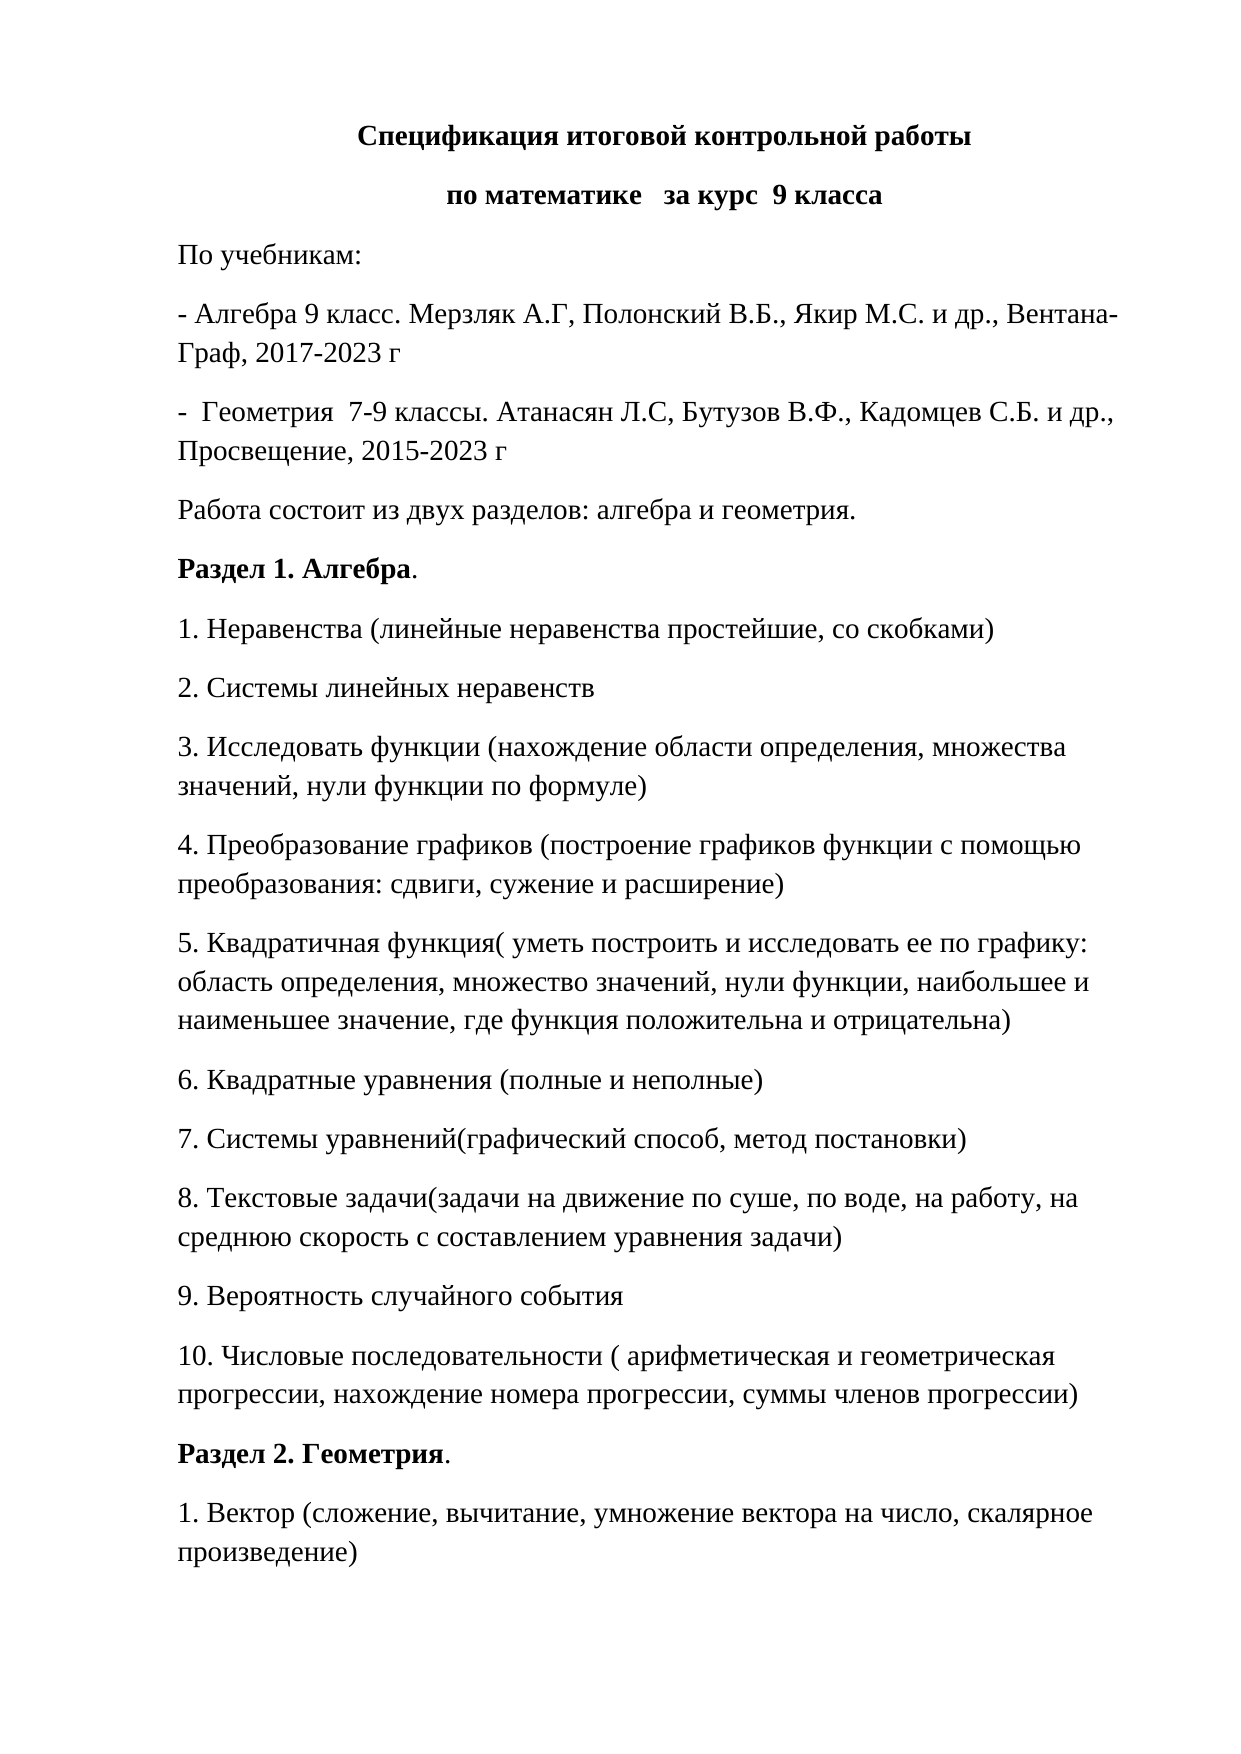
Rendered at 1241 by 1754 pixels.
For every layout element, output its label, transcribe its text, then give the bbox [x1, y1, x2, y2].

text 6. Квадратные уравнения (полные и неполные) [177, 1062, 1152, 1095]
text 9. Вероятность случайного события [177, 1278, 1152, 1312]
text Раздел 2. Геометрия. [177, 1436, 1152, 1469]
text - Геометрия 7-9 классы. Атанасян Л.С, Бутузов В.Ф., Кадомцев С.Б. и др., Просвещение, 2015-2023 г [177, 394, 1152, 466]
text 3. Исследовать функции (нахождение области определения, множества значений, нули функции по формуле) [177, 729, 1152, 802]
text по математике за курс 9 класса [177, 177, 1152, 211]
text - Алгебра 9 класс. Мерзляк А.Г, Полонский В.Б., Якир М.С. и др., Вентана-Граф, 2017-2023 г [177, 296, 1152, 368]
text 2. Системы линейных неравенств [177, 670, 1152, 704]
text Работа состоит из двух разделов: алгебра и геометрия. [177, 492, 1152, 526]
text 7. Системы уравнений(графический способ, метод постановки) [177, 1121, 1152, 1155]
text 4. Преобразование графиков (построение графиков функции с помощью преобразования: сдвиги, сужение и расширение) [177, 827, 1152, 899]
text 8. Текстовые задачи(задачи на движение по суше, по воде, на работу, на среднюю скорость с составлением уравнения задачи) [177, 1181, 1152, 1253]
text 5. Квадратичная функция( уметь построить и исследовать ее по графику: область определения, множество значений, нули функции, наибольшее и наименьшее значение, где функция положительна и отрицательна) [177, 925, 1152, 1036]
text Раздел 1. Алгебра. [177, 551, 1152, 585]
text 1. Вектор (сложение, вычитание, умножение вектора на число, скалярное произведение) [177, 1495, 1152, 1567]
text 10. Числовые последовательности ( арифметическая и геометрическая прогрессии, нахождение номера прогрессии, суммы членов прогрессии) [177, 1338, 1152, 1410]
text 1. Неравенства (линейные неравенства простейшие, со скобками) [177, 611, 1152, 644]
text По учебникам: [177, 237, 1152, 270]
text Спецификация итоговой контрольной работы [177, 118, 1152, 152]
